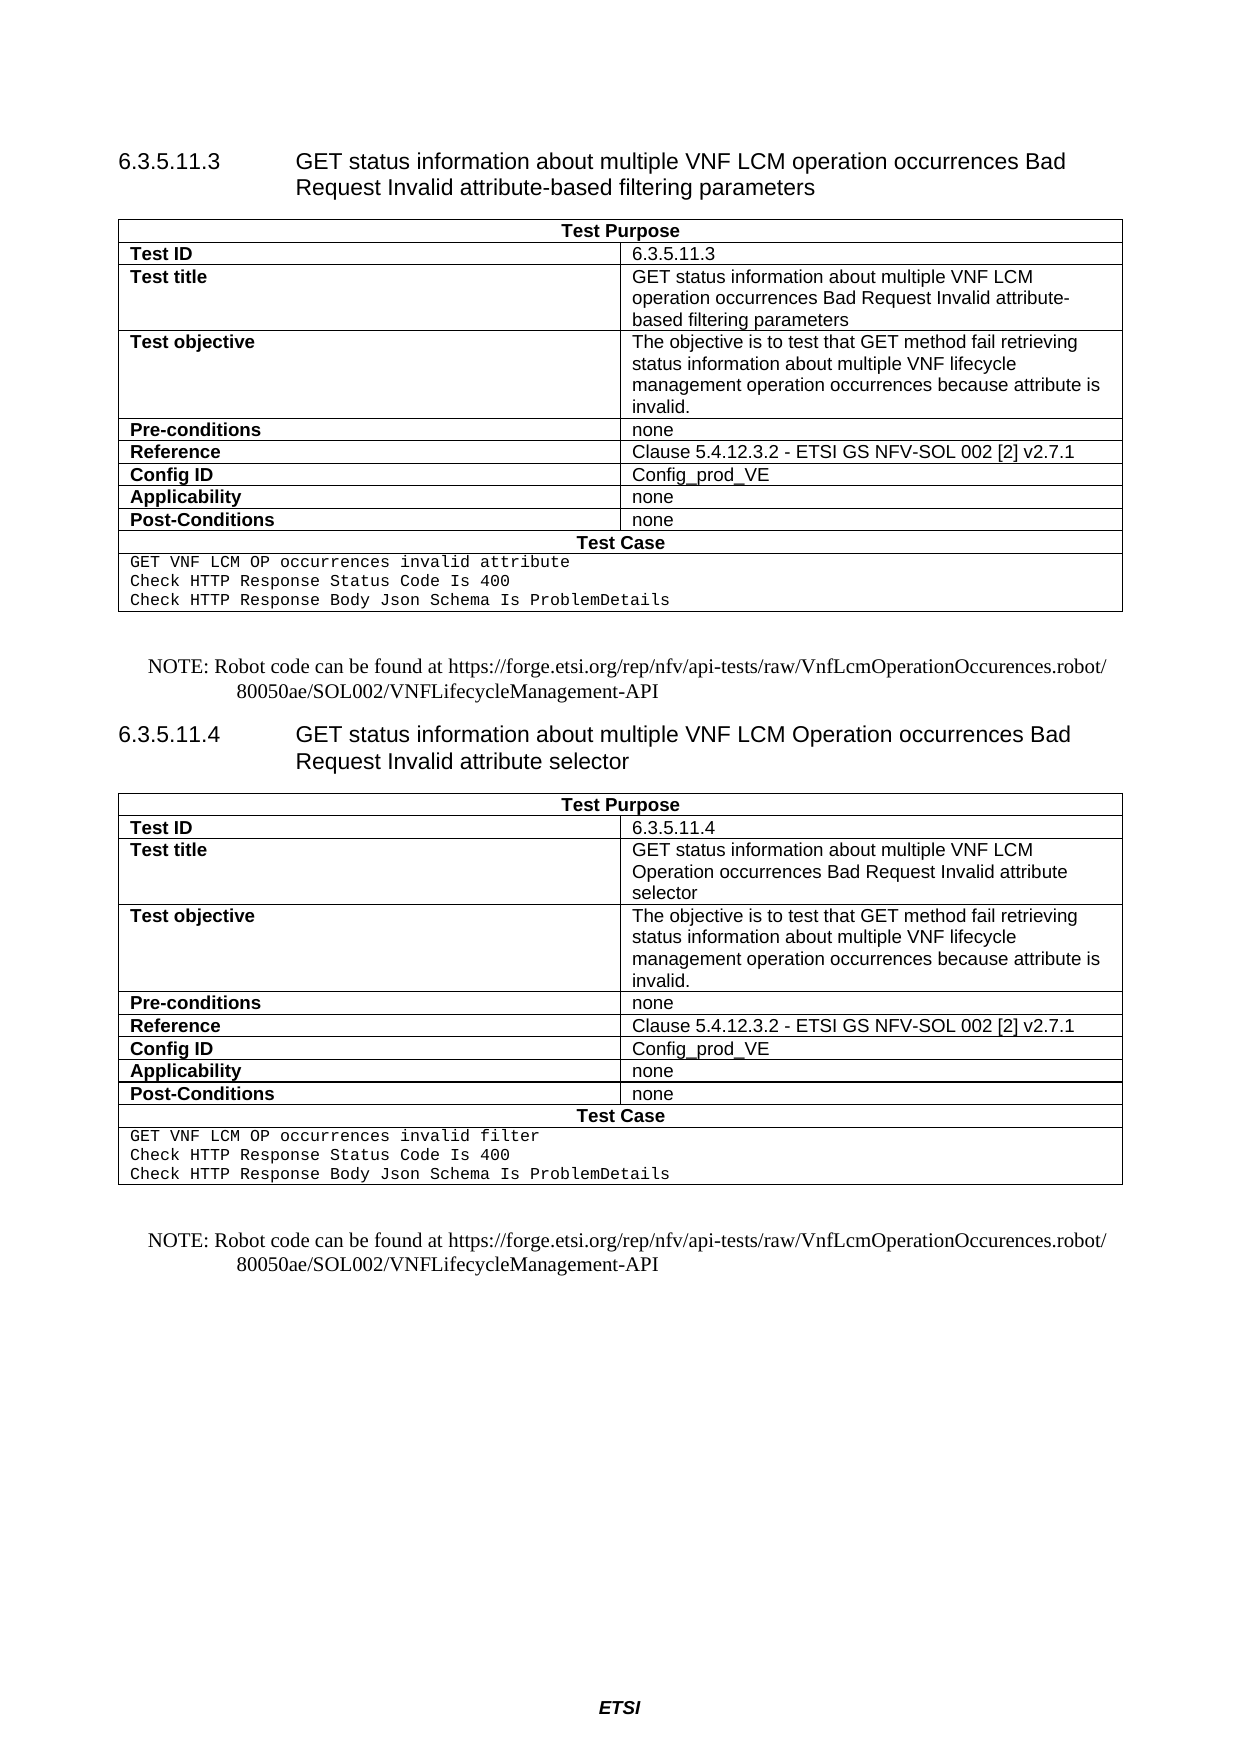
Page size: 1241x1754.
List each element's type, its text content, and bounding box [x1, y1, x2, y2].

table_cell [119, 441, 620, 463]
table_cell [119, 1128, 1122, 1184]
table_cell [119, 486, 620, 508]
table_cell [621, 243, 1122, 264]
text NOTE: Robot code can be found at https://forge.etsi.org/rep/nfv/api-tests/raw/VnfLcmOperationOccurences.robot/80050ae/SOL002/VNFLifecycleManagement-API [148, 654, 1122, 703]
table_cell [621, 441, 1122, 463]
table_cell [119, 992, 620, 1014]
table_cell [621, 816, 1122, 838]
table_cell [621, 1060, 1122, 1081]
text NOTE: Robot code can be found at https://forge.etsi.org/rep/nfv/api-tests/raw/VnfLcmOperationOccurences.robot/80050ae/SOL002/VNFLifecycleManagement-API [148, 1228, 1122, 1276]
subtitle 6.3.5.11.4 GET status information about multiple VNF LCM Operation occurrences Bad Request Invalid attribute selector [118, 721, 1122, 774]
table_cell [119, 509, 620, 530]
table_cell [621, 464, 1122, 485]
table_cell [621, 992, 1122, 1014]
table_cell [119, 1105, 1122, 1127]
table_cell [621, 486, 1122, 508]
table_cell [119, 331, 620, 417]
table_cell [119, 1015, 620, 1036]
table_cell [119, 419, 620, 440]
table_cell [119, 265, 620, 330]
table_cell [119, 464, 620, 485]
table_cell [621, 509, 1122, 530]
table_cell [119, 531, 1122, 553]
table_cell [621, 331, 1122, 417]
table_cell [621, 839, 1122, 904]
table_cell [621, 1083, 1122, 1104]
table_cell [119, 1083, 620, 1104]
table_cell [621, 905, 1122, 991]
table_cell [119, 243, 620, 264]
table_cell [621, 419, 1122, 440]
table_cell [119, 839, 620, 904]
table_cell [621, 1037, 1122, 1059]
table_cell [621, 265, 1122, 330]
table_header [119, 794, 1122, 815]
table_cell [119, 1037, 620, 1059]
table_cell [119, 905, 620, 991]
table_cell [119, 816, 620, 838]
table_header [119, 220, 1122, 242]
subtitle 6.3.5.11.3 GET status information about multiple VNF LCM operation occurrences Bad Request Invalid attribute-based filtering parameters [118, 148, 1122, 200]
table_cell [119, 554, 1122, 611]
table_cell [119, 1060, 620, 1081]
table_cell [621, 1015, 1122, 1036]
